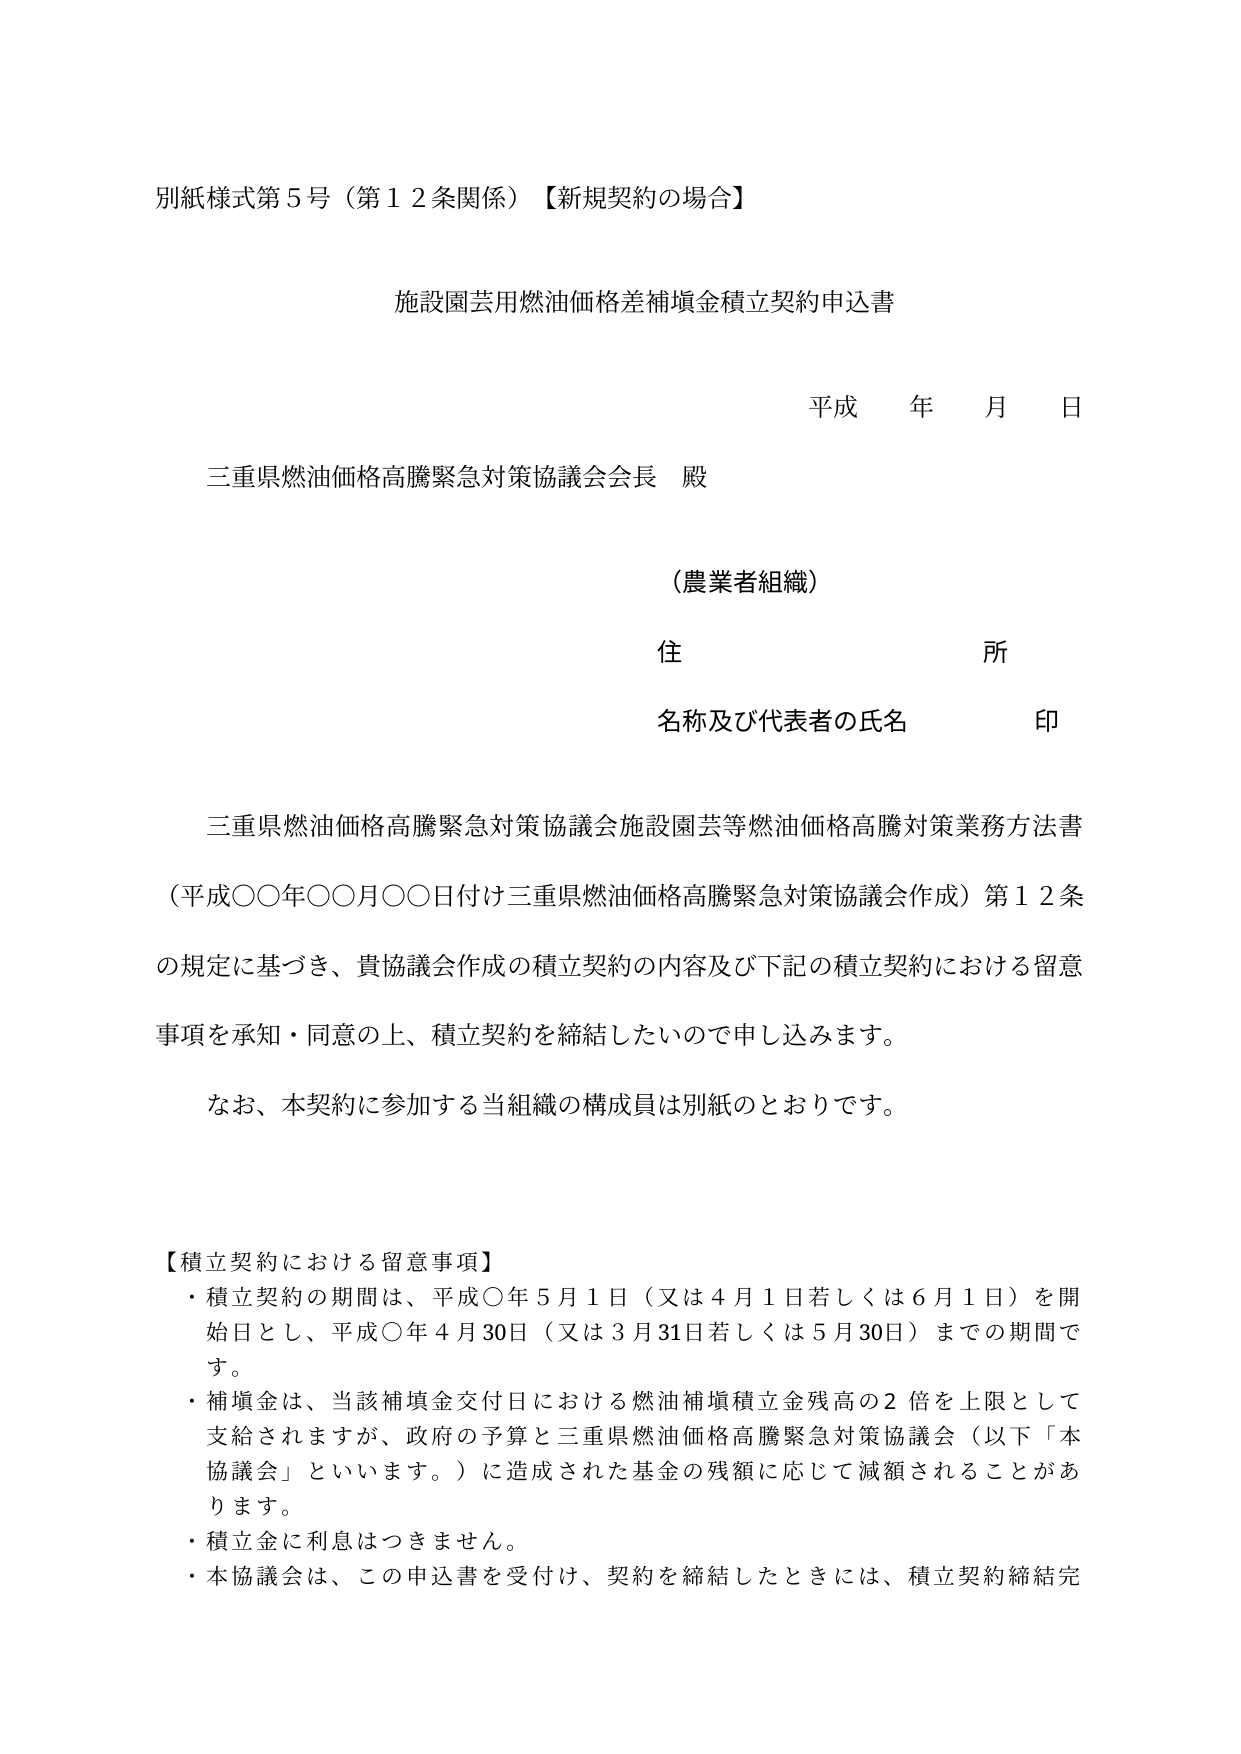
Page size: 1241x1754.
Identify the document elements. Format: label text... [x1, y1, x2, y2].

text 別紙様式第５号（第１２条関係）【新規契約の場合】 [156, 162, 1084, 231]
text 【積立契約における留意事項】 [156, 1243, 1084, 1278]
text ・積立金に利息はつきません。 [180, 1522, 1084, 1557]
text 施設園芸用燃油価格差補塡金積立契約申込書 [156, 266, 1084, 336]
text ・補塡金は、当該補填金交付日における燃油補塡積立金残高の2倍を上限として支給されますが、政府の予算と三重県燃油価格高騰緊急対策協議会（以下「本協議会」といいます。）に造成された基金の残額に応じて減額されることがあります。 [180, 1383, 1084, 1522]
text 住 所 [657, 615, 1084, 685]
text 平成 年 月 日 [156, 371, 1084, 441]
text なお、本契約に参加する当組織の構成員は別紙のとおりです。 [156, 1069, 1084, 1139]
text 名称及び代表者の氏名 印 [657, 685, 1084, 755]
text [180, 1557, 1084, 1592]
text ・積立契約の期間は、平成○年５月１日（又は４月１日若しくは６月１日）を開始日とし、平成○年４月30日（又は３月31日若しくは５月30日）までの期間です。 [180, 1278, 1084, 1383]
text （農業者組織） [657, 545, 1084, 615]
text 三重県燃油価格高騰緊急対策協議会会長 殿 [156, 441, 1084, 511]
text 三重県燃油価格高騰緊急対策協議会施設園芸等燃油価格高騰対策業務方法書（平成○○年○○月○○日付け三重県燃油価格高騰緊急対策協議会作成）第１２条の規定に基づき、貴協議会作成の積立契約の内容及び下記の積立契約における留意事項を承知・同意の上、積立契約を締結したいので申し込みます。 [156, 790, 1084, 1069]
